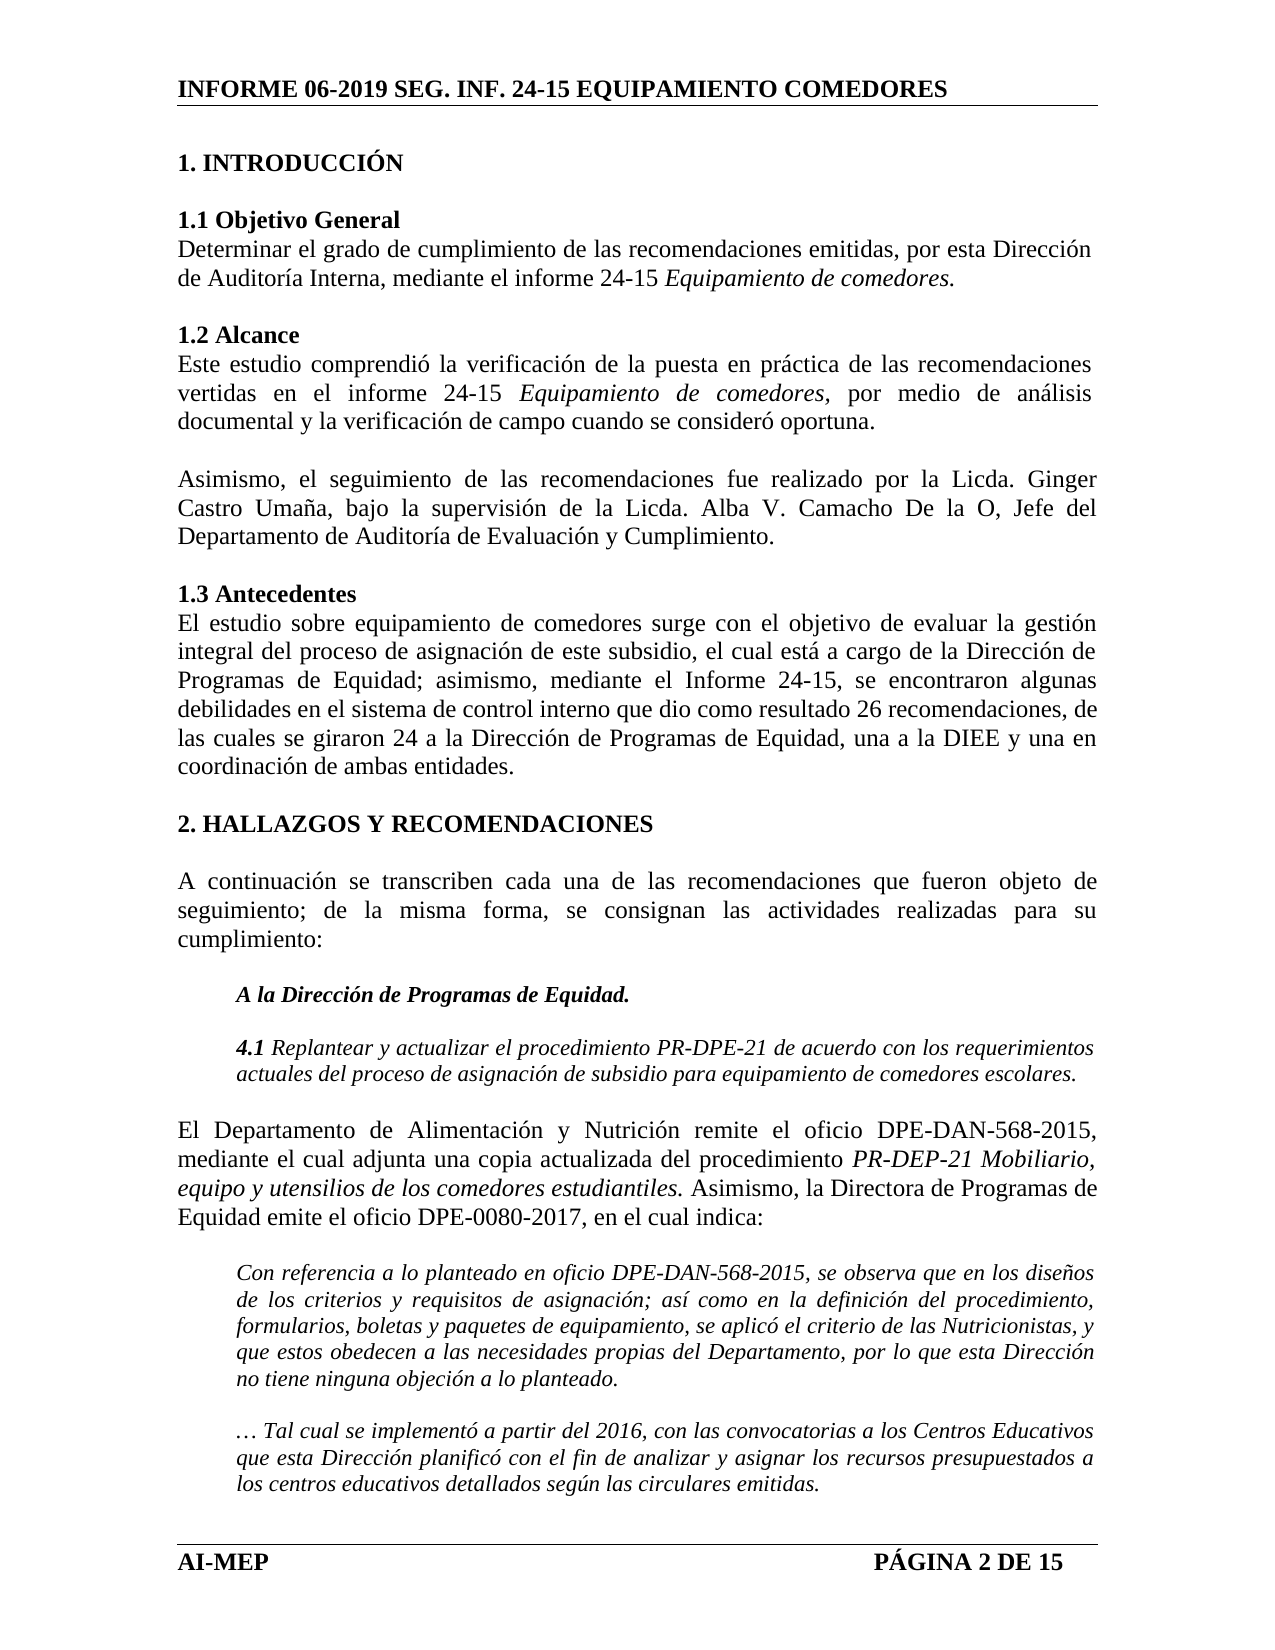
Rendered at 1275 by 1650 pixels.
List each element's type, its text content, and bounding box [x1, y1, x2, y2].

text A continuación se transcriben cada una de las recomendaciones que fueron objeto de seguimiento; de la misma forma, se consignan las actividades realizadas para su cumplimiento: [177, 866, 1098, 953]
text A la Dirección de Programas de Equidad. [236, 981, 1098, 1008]
subtitle 1.3 Antecedentes [177, 579, 1098, 608]
subtitle 1.1 Objetivo General [177, 205, 1098, 234]
text 4.1 Replantear y actualizar el procedimiento PR-DPE-21 de acuerdo con los requerimientos actuales del proceso de asignación de subsidio para equipamiento de comedores escolares. [236, 1034, 1098, 1087]
subtitle 1. INTRODUCCIÓN [177, 148, 1098, 176]
subtitle 2. HALLAZGOS Y RECOMENDACIONES [177, 809, 1098, 838]
text El Departamento de Alimentación y Nutrición remite el oficio DPE-DAN-568-2015, mediante el cual adjunta una copia actualizada del procedimiento PR-DEP-21 Mobiliario, equipo y utensilios de los comedores estudiantiles. Asimismo, la Directora de Programas de Equidad emite el oficio DPE-0080-2017, en el cual indica: [177, 1116, 1098, 1231]
text Determinar el grado de cumplimiento de las recomendaciones emitidas, por esta Dirección de Auditoría Interna, mediante el informe 24-15 Equipamiento de comedores. [177, 234, 1092, 291]
subtitle 1.2 Alcance [177, 320, 1098, 349]
subtitle El estudio sobre equipamiento de comedores surge con el objetivo de evaluar la gestión integral del proceso de asignación de este subsidio, el cual está a cargo de la Dirección de Programas de Equidad; asimismo, mediante el Informe 24-15, se encontraron algunas debilidades en el sistema de control interno que dio como resultado 26 recomendaciones, de las cuales se giraron 24 a la Dirección de Programas de Equidad, una a la DIEE y una en coordinación de ambas entidades. [177, 608, 1098, 780]
text Asimismo, el seguimiento de las recomendaciones fue realizado por la Licda. Ginger Castro Umaña, bajo la supervisión de la Licda. Alba V. Camacho De la O, Jefe del Departamento de Auditoría de Evaluación y Cumplimiento. [177, 464, 1098, 550]
text Con referencia a lo planteado en oficio DPE-DAN-568-2015, se observa que en los diseños de los criterios y requisitos de asignación; así como en la definición del procedimiento, formularios, boletas y paquetes de equipamiento, se aplicó el criterio de las Nutricionistas, y que estos obedecen a las necesidades propias del Departamento, por lo que esta Dirección no tiene ninguna objeción a lo planteado. [236, 1259, 1098, 1391]
text … Tal cual se implementó a partir del 2016, con las convocatorias a los Centros Educativos que esta Dirección planificó con el fin de analizar y asignar los recursos presupuestados a los centros educativos detallados según las circulares emitidas. [236, 1417, 1098, 1497]
text Este estudio comprendió la verificación de la puesta en práctica de las recomendaciones vertidas en el informe 24-15 Equipamiento de comedores, por medio de análisis documental y la verificación de campo cuando se consideró oportuna. [177, 349, 1092, 435]
